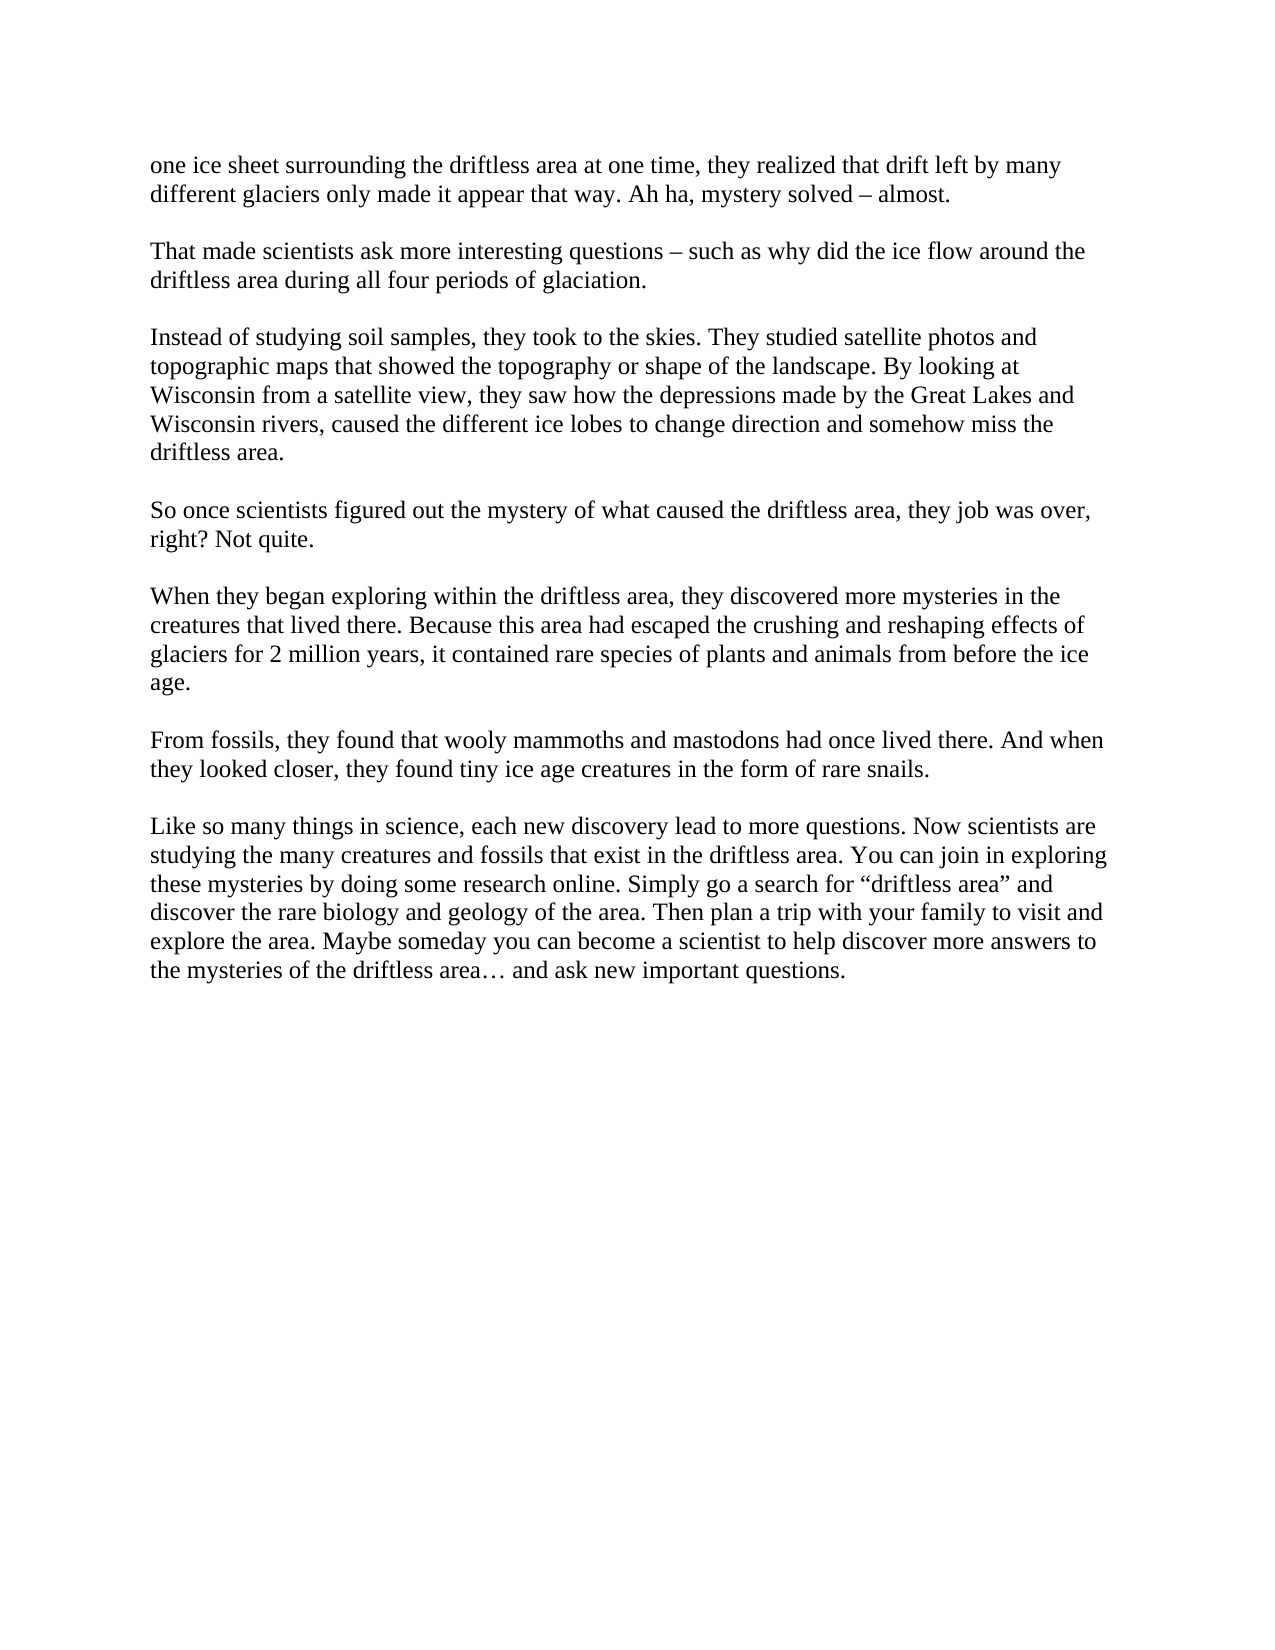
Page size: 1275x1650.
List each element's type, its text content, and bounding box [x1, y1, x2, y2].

text Instead of studying soil samples, they took to the skies. They studied satellite photos and topographic maps that showed the topography or shape of the landscape. By looking at Wisconsin from a satellite view, they saw how the depressions made by the Great Lakes and Wisconsin rivers, caused the different ice lobes to change direction and somehow miss the driftless area. [150, 322, 1125, 466]
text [150, 150, 1125, 207]
text So once scientists figured out the mystery of what caused the driftless area, they job was over, right? Not quite. [150, 495, 1125, 552]
text That made scientists ask more interesting questions – such as why did the ice flow around the driftless area during all four periods of glaciation. [150, 236, 1125, 294]
text From fossils, they found that wooly mammoths and mastodons had once lived there. And when they looked closer, they found tiny ice age creatures in the form of rare snails. [150, 725, 1125, 782]
text When they began exploring within the driftless area, they discovered more mysteries in the creatures that lived there. Because this area had escaped the crushing and reshaping effects of glaciers for 2 million years, it contained rare species of plants and animals from before the ice age. [150, 581, 1125, 696]
text Like so many things in science, each new discovery lead to more questions. Now scientists are studying the many creatures and fossils that exist in the driftless area. You can join in exploring these mysteries by doing some research online. Simply go a search for “driftless area” and discover the rare biology and geology of the area. Then plan a trip with your family to visit and explore the area. Maybe someday you can become a scientist to help discover more answers to the mysteries of the driftless area… and ask new important questions. [150, 811, 1125, 984]
